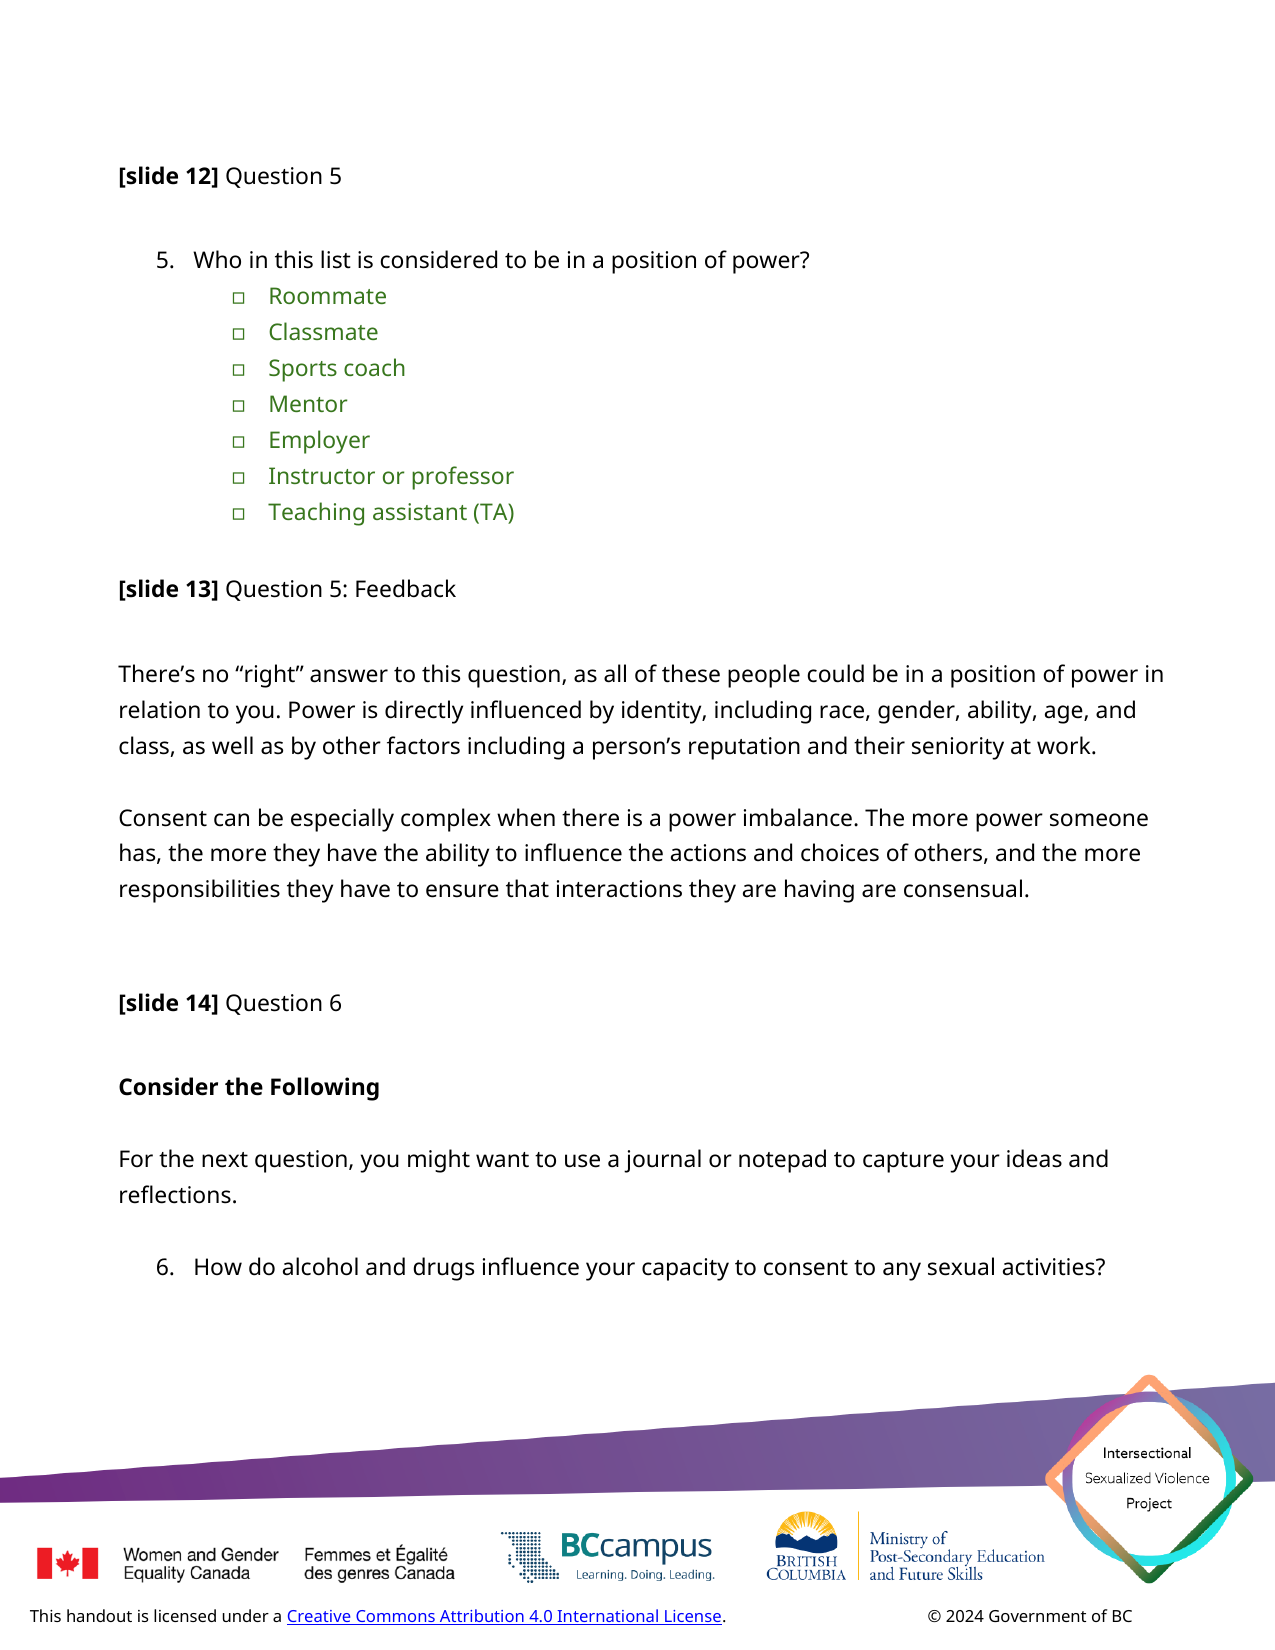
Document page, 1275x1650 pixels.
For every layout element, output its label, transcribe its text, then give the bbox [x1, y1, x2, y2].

list Sports coach [231, 352, 1167, 383]
list How do alcohol and drugs influence your capacity to consent to any sexual activities? [156, 1251, 1167, 1282]
list Employer [231, 424, 1167, 455]
list Teaching assistant (TA) [231, 496, 1167, 527]
subtitle [slide 13] Question 5: Feedback [118, 573, 1167, 604]
subtitle [slide 12] Question 5 [118, 160, 1167, 191]
text Consent can be especially complex when there is a power imbalance. The more power someone has, the more they have the ability to influence the actions and choices of others, and the more responsibilities they have to ensure that interactions they are having are consensual. [118, 801, 1167, 904]
list Instructor or professor [231, 460, 1167, 491]
text There’s no “right” answer to this question, as all of these people could be in a position of power in relation to you. Power is directly influenced by identity, including race, gender, ability, age, and class, as well as by other factors including a person’s reputation and their seniority at work. [118, 658, 1167, 761]
list Roommate [231, 280, 1167, 311]
subtitle [slide 14] Question 6 [118, 987, 1167, 1018]
text For the next question, you might want to use a journal or notepad to capture your ideas and reflections. [118, 1143, 1167, 1210]
list Mentor [231, 388, 1167, 419]
list Who in this list is considered to be in a position of power? [156, 244, 1167, 275]
picture [0, 1352, 1275, 1589]
list Classmate [231, 316, 1167, 347]
text Consider the Following [118, 1071, 1167, 1102]
